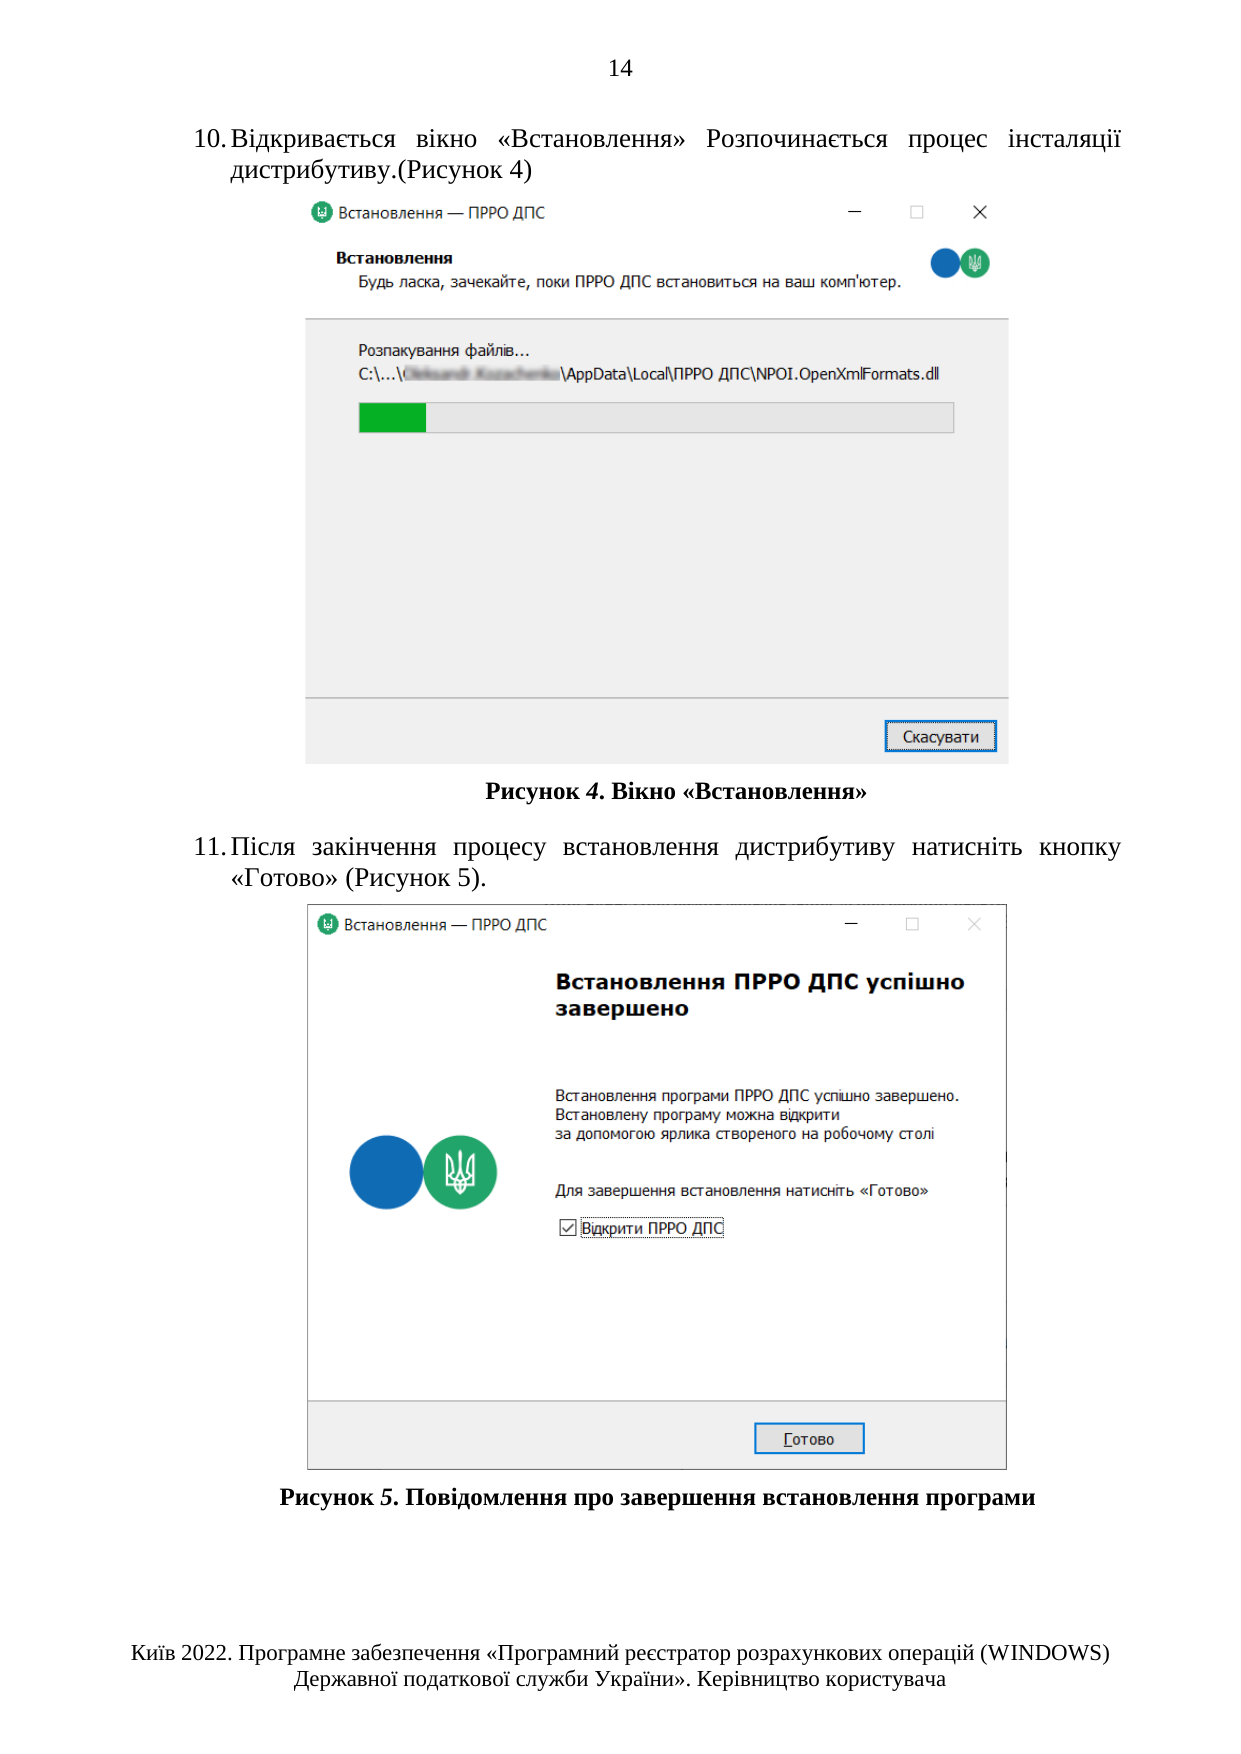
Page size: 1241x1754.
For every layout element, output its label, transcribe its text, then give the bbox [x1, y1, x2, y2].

text Рисунок 4. Вікно «Встановлення» [231, 776, 1122, 804]
picture [307, 904, 1007, 1470]
picture [305, 196, 1009, 764]
list Відкривається вікно «Встановлення» Розпочинається процес інсталяції дистрибутиву.(Рисунок 4) [193, 122, 1122, 184]
text Рисунок 5. Повідомлення про завершення встановлення програми [193, 1482, 1122, 1511]
list Після закінчення процесу встановлення дистрибутиву натисніть кнопку «Готово» (Рисунок 5). [193, 829, 1122, 892]
